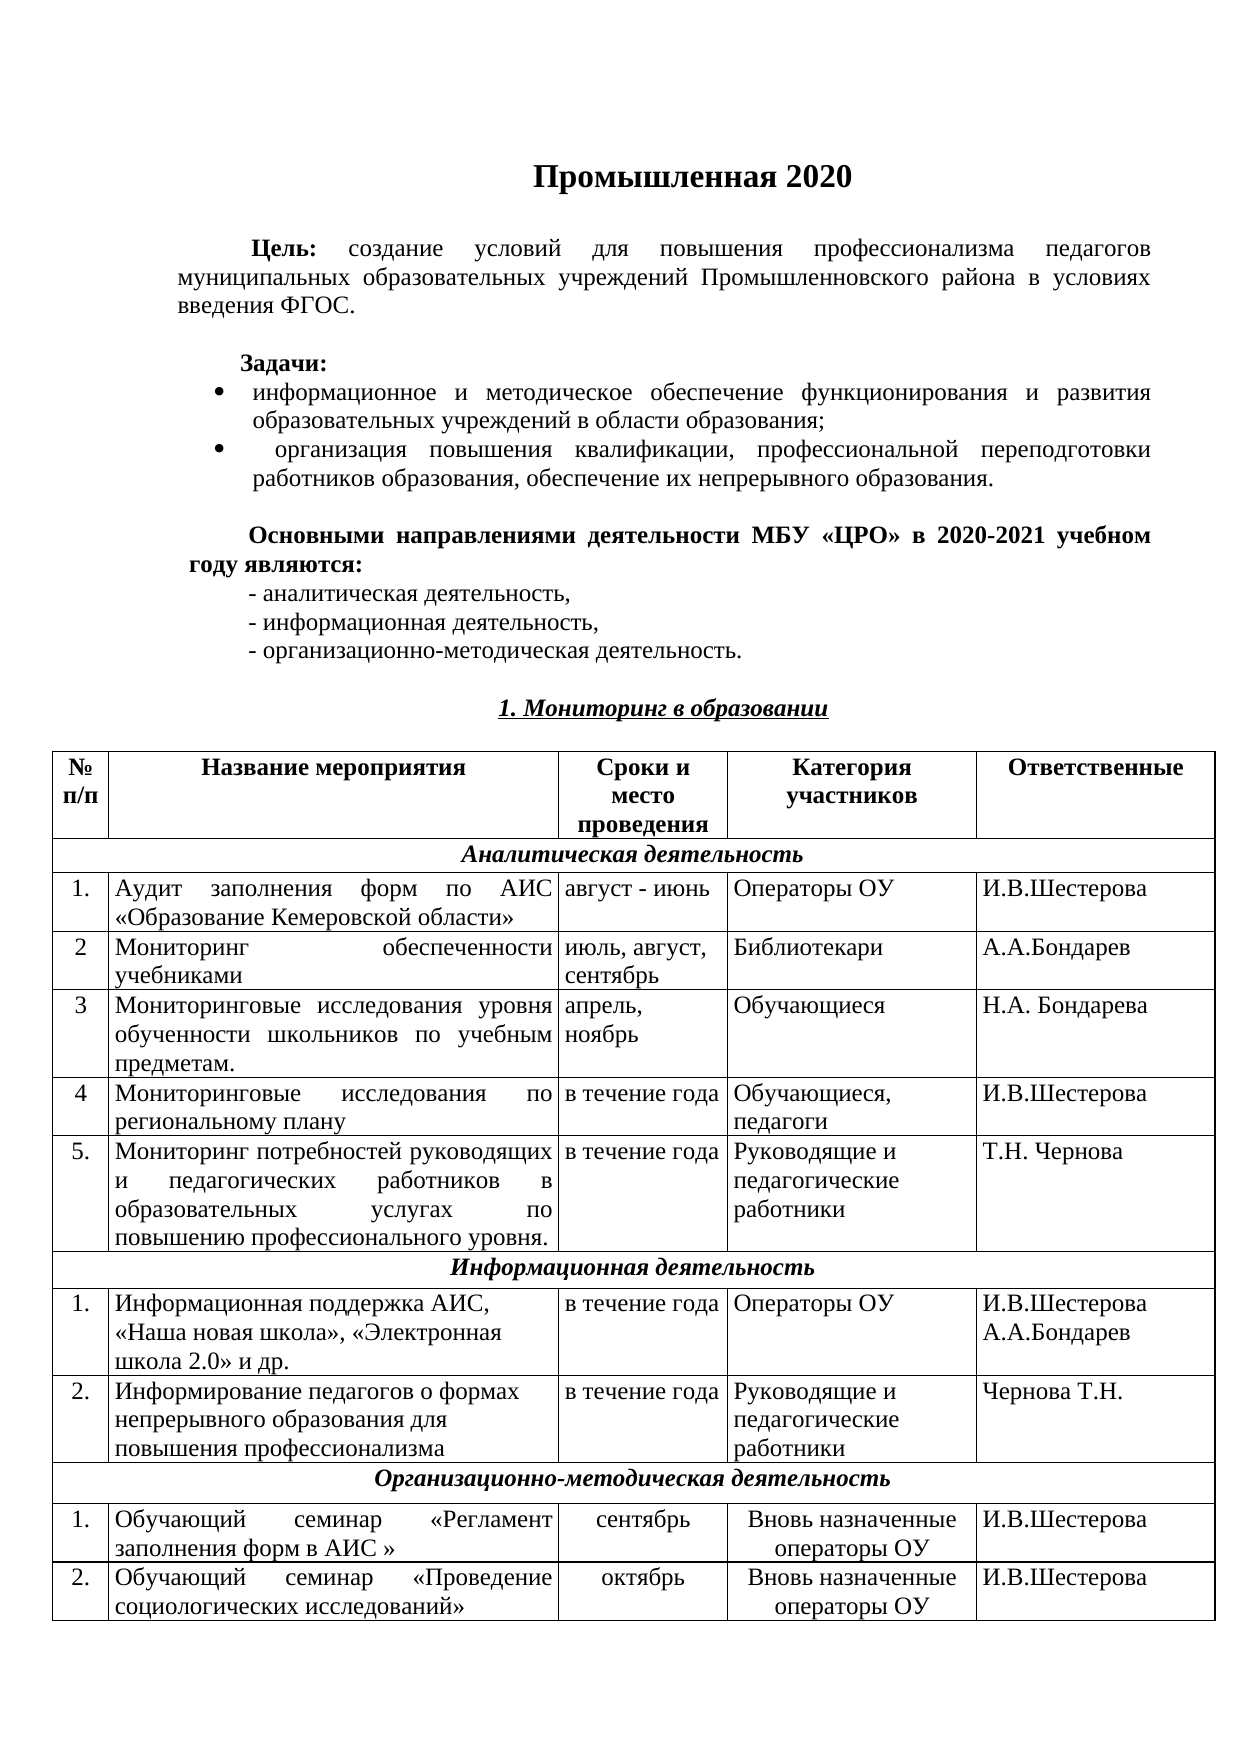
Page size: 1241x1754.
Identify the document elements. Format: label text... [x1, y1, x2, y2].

table_cell Вновь назначенные операторы ОУ [728, 1504, 976, 1561]
table_cell июль, август, сентябрь [559, 932, 727, 989]
table_cell И.В.Шестерова [977, 873, 1214, 931]
table_cell август - июнь [559, 873, 727, 931]
table_cell Информационная деятельность [53, 1252, 1214, 1287]
table_cell Мониторинг потребностей руководящих и педагогических работников в образовательных услугах по повышению профессионального уровня. [109, 1136, 558, 1251]
list информационное и методическое обеспечение функционирования и развития образовательных учреждений в области образования; [215, 377, 1152, 434]
table_cell Мониторинг обеспеченности учебниками [109, 932, 558, 989]
text - информационная деятельность, [189, 607, 1152, 636]
table_cell И.В.Шестерова А.А.Бондарев [977, 1289, 1214, 1375]
text Промышленная 2020 [177, 156, 1152, 195]
text Задачи: [177, 348, 1152, 377]
table_cell в течение года [559, 1078, 727, 1135]
text 1. Мониторинг в образовании [177, 693, 1152, 722]
table_cell Мониторинговые исследования уровня обученности школьников по учебным предметам. [109, 990, 558, 1077]
table_header Ответственные [977, 752, 1214, 838]
table_cell Т.Н. Чернова [977, 1136, 1214, 1251]
table_cell Библиотекари [728, 932, 976, 989]
text Основными направлениями деятельности МБУ «ЦРО» в 2020-2021 учебном году являются: [189, 521, 1152, 578]
list организация повышения квалификации, профессиональной переподготовки работников образования, обеспечение их непрерывного образования. [215, 434, 1152, 492]
table_cell Вновь назначенные операторы ОУ [728, 1563, 976, 1620]
table_cell И.В.Шестерова [977, 1078, 1214, 1135]
table_cell 4 [53, 1078, 108, 1135]
table_cell октябрь [559, 1563, 727, 1620]
table_cell в течение года [559, 1136, 727, 1251]
table_cell 3 [53, 990, 108, 1077]
table_header Название мероприятия [109, 752, 558, 838]
table_cell апрель, ноябрь [559, 990, 727, 1077]
table_cell Руководящие и педагогические работники [728, 1136, 976, 1251]
table_cell Информирование педагогов о формах непрерывного образования для повышения профессионализма [109, 1376, 558, 1462]
table_cell Организационно-методическая деятельность [53, 1463, 1214, 1503]
table_cell Обучающий семинар «Проведение социологических исследований» [109, 1563, 558, 1620]
table_cell И.В.Шестерова [977, 1563, 1214, 1620]
table_cell Руководящие и педагогические работники [728, 1376, 976, 1462]
table_cell Мониторинговые исследования по региональному плану [109, 1078, 558, 1135]
table_cell И.В.Шестерова [977, 1504, 1214, 1561]
table_header Категория участников [728, 752, 976, 838]
table_cell 2. [53, 1563, 108, 1620]
table_cell в течение года [559, 1376, 727, 1462]
table_cell 2. [53, 1376, 108, 1462]
table_cell Обучающиеся, педагоги [728, 1078, 976, 1135]
table_cell Н.А. Бондарева [977, 990, 1214, 1077]
table_cell Аналитическая деятельность [53, 839, 1214, 872]
table_cell 2 [53, 932, 108, 989]
table_cell Аудит заполнения форм по АИС «Образование Кемеровской области» [109, 873, 558, 931]
table_cell 1. [53, 1504, 108, 1561]
text Цель: создание условий для повышения профессионализма педагогов муниципальных образовательных учреждений Промышленновского района в условиях введения ФГОС. [177, 233, 1152, 319]
table_cell А.А.Бондарев [977, 932, 1214, 989]
table_cell сентябрь [559, 1504, 727, 1561]
table_cell в течение года [559, 1289, 727, 1375]
table_cell Операторы ОУ [728, 1289, 976, 1375]
table_cell Чернова Т.Н. [977, 1376, 1214, 1462]
table_cell Операторы ОУ [728, 873, 976, 931]
table_cell Обучающиеся [728, 990, 976, 1077]
table_cell 1. [53, 873, 108, 931]
table_cell 5. [53, 1136, 108, 1251]
text - организационно-методическая деятельность. [189, 636, 1152, 664]
table_header № п/п [53, 752, 108, 838]
table_cell Информационная поддержка АИС, «Наша новая школа», «Электронная школа 2.0» и др. [109, 1289, 558, 1375]
table_cell 1. [53, 1289, 108, 1375]
text - аналитическая деятельность, [189, 578, 1152, 607]
table_cell Обучающий семинар «Регламент заполнения форм в АИС » [109, 1504, 558, 1561]
table_header Сроки и место проведения [559, 752, 727, 838]
